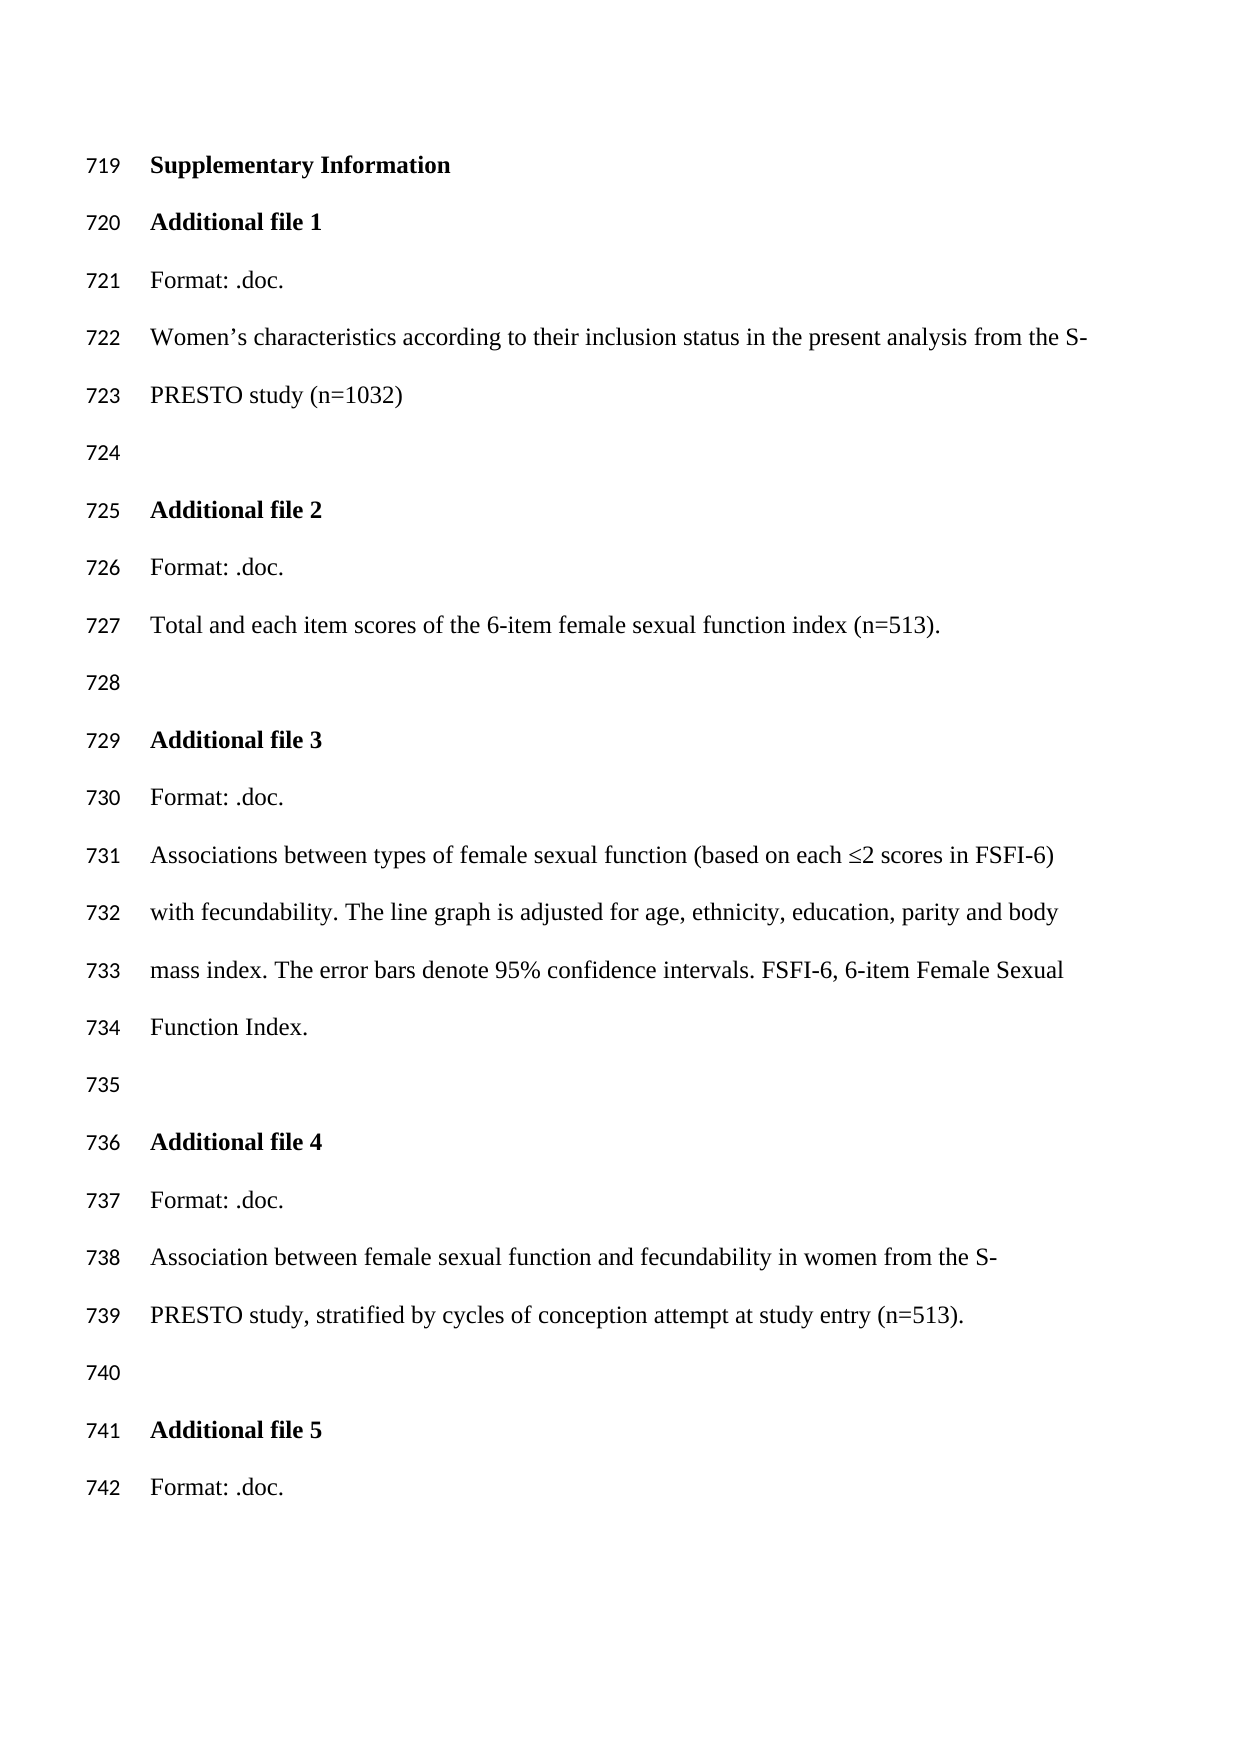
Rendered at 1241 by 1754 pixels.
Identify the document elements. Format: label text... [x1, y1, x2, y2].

text Women’s characteristics according to their inclusion status in the present analysis from the S-PRESTO study (n=1032) [150, 322, 1090, 409]
text Format: .doc. [150, 782, 1090, 811]
text Format: .doc. [150, 552, 1090, 581]
text Supplementary Information [150, 150, 1090, 179]
text Additional file 3 [150, 725, 1090, 754]
text Format: .doc. [150, 1472, 1090, 1501]
text Format: .doc. [150, 1185, 1090, 1214]
text Total and each item scores of the 6-item female sexual function index (n=513). [150, 610, 1090, 639]
text Additional file 5 [150, 1415, 1090, 1444]
text Format: .doc. [150, 265, 1090, 294]
text Additional file 2 [150, 495, 1090, 524]
text Additional file 1 [150, 207, 1090, 236]
text Association between female sexual function and fecundability in women from the S-PRESTO study, stratified by cycles of conception attempt at study entry (n=513). [150, 1242, 1090, 1329]
text Associations between types of female sexual function (based on each ≤2 scores in FSFI-6) with fecundability. The line graph is adjusted for age, ethnicity, education, parity and body mass index. The error bars denote 95% confidence intervals. FSFI-6, 6-item Female Sexual Function Index. [150, 840, 1090, 1041]
text Additional file 4 [150, 1127, 1090, 1156]
